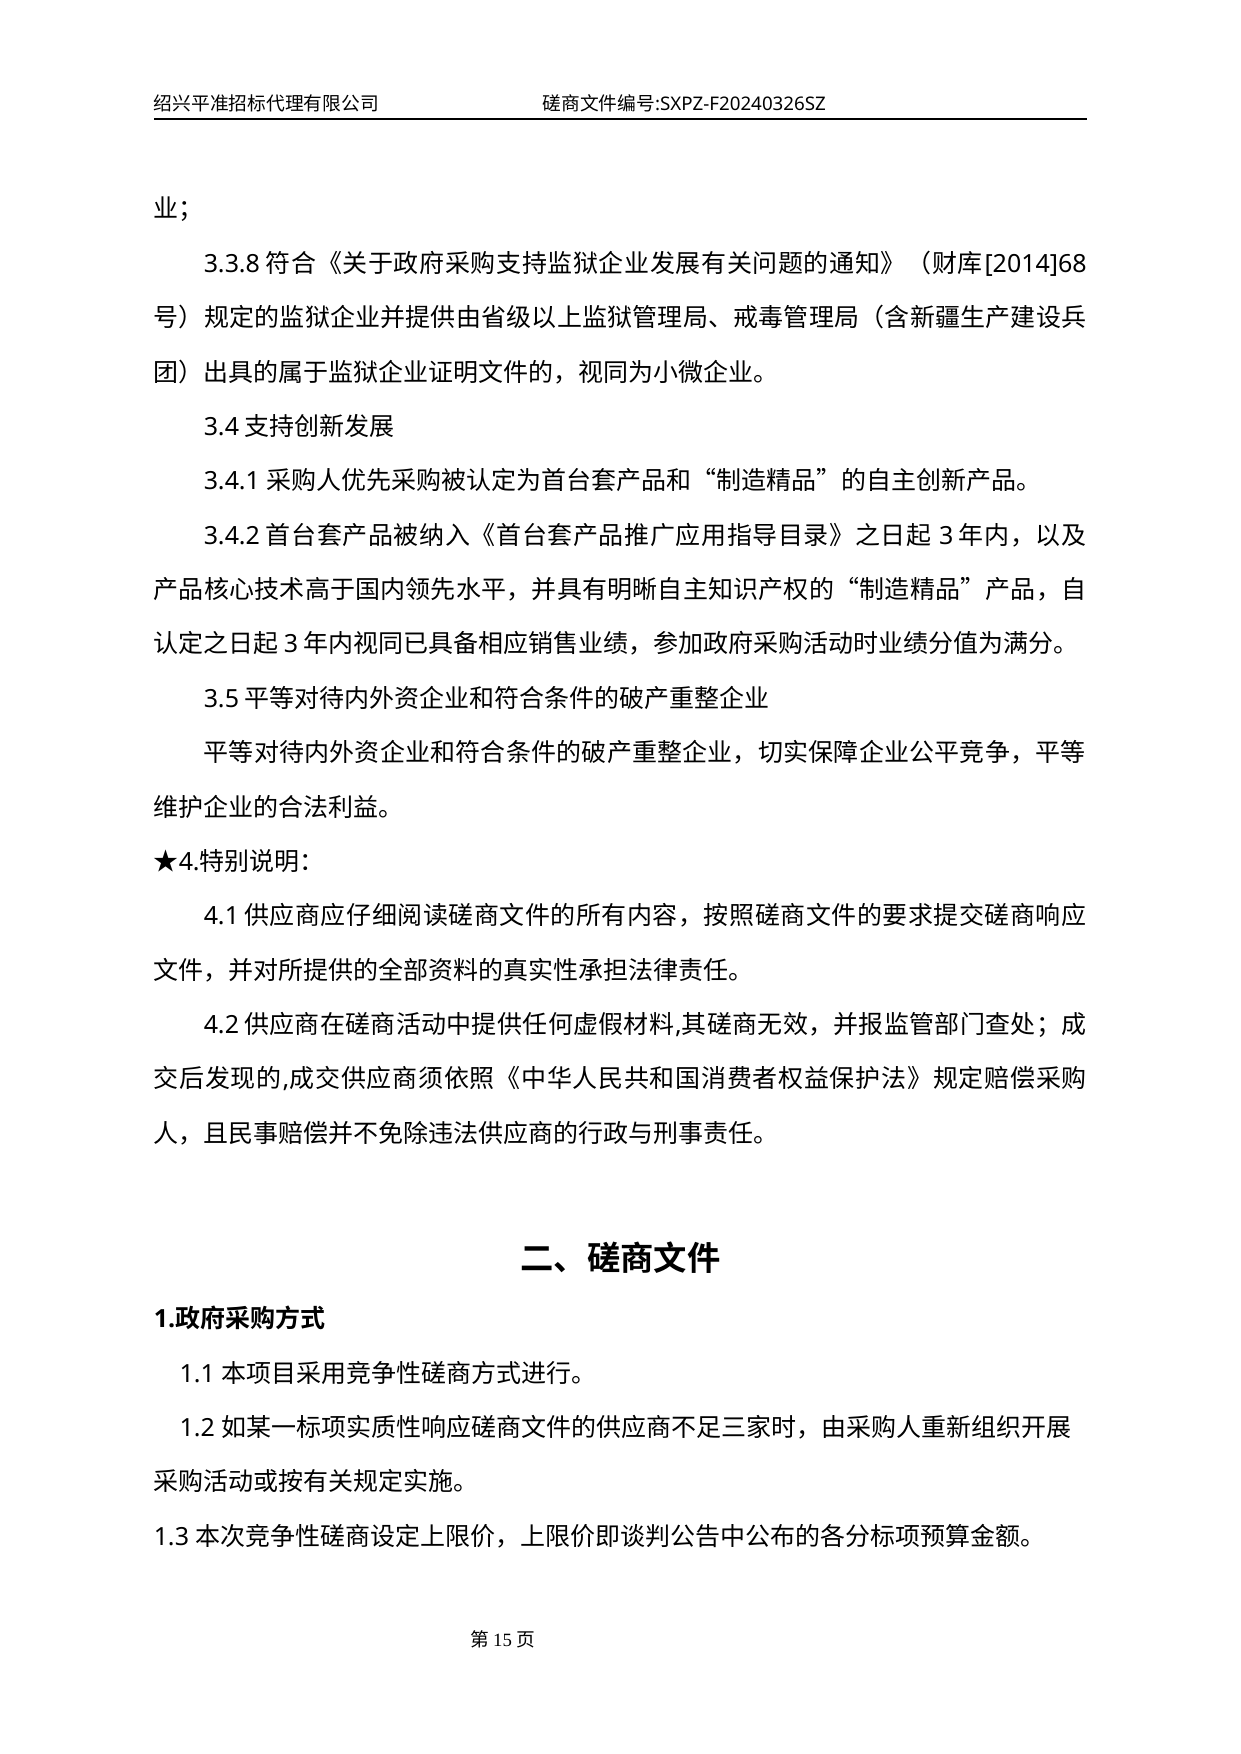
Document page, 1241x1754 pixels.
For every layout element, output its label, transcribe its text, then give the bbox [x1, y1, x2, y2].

text 4.1供应商应仔细阅读磋商文件的所有内容，按照磋商文件的要求提交磋商响应文件，并对所提供的全部资料的真实性承担法律责任。 [153, 896, 1087, 986]
text 1.政府采购方式 [153, 1299, 1087, 1335]
text ★4.特别说明： [153, 841, 1087, 878]
text 4.2供应商在磋商活动中提供任何虚假材料,其磋商无效，并报监管部门查处；成交后发现的,成交供应商须依照《中华人民共和国消费者权益保护法》规定赔偿采购人，且民事赔偿并不免除违法供应商的行政与刑事责任。 [153, 1004, 1087, 1149]
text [153, 189, 1087, 225]
text 1.1 本项目采用竞争性磋商方式进行。 [153, 1353, 1087, 1389]
text 3.5平等对待内外资企业和符合条件的破产重整企业 [153, 678, 1087, 714]
text 3.3.8符合《关于政府采购支持监狱企业发展有关问题的通知》（财库[2014]68号）规定的监狱企业并提供由省级以上监狱管理局、戒毒管理局（含新疆生产建设兵团）出具的属于监狱企业证明文件的，视同为小微企业。 [153, 243, 1087, 388]
text 二、磋商文件 [153, 1231, 1087, 1279]
text 1.2 如某一标项实质性响应磋商文件的供应商不足三家时，由采购人重新组织开展采购活动或按有关规定实施。 [153, 1407, 1087, 1498]
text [153, 1516, 1087, 1552]
text 平等对待内外资企业和符合条件的破产重整企业，切实保障企业公平竞争，平等维护企业的合法利益。 [153, 733, 1087, 823]
text 3.4支持创新发展 [153, 406, 1087, 443]
text 3.4.1 采购人优先采购被认定为首台套产品和“制造精品”的自主创新产品。 [153, 461, 1087, 497]
text 3.4.2首台套产品被纳入《首台套产品推广应用指导目录》之日起3年内，以及产品核心技术高于国内领先水平，并具有明晰自主知识产权的“制造精品”产品，自认定之日起3年内视同已具备相应销售业绩，参加政府采购活动时业绩分值为满分。 [153, 515, 1087, 660]
